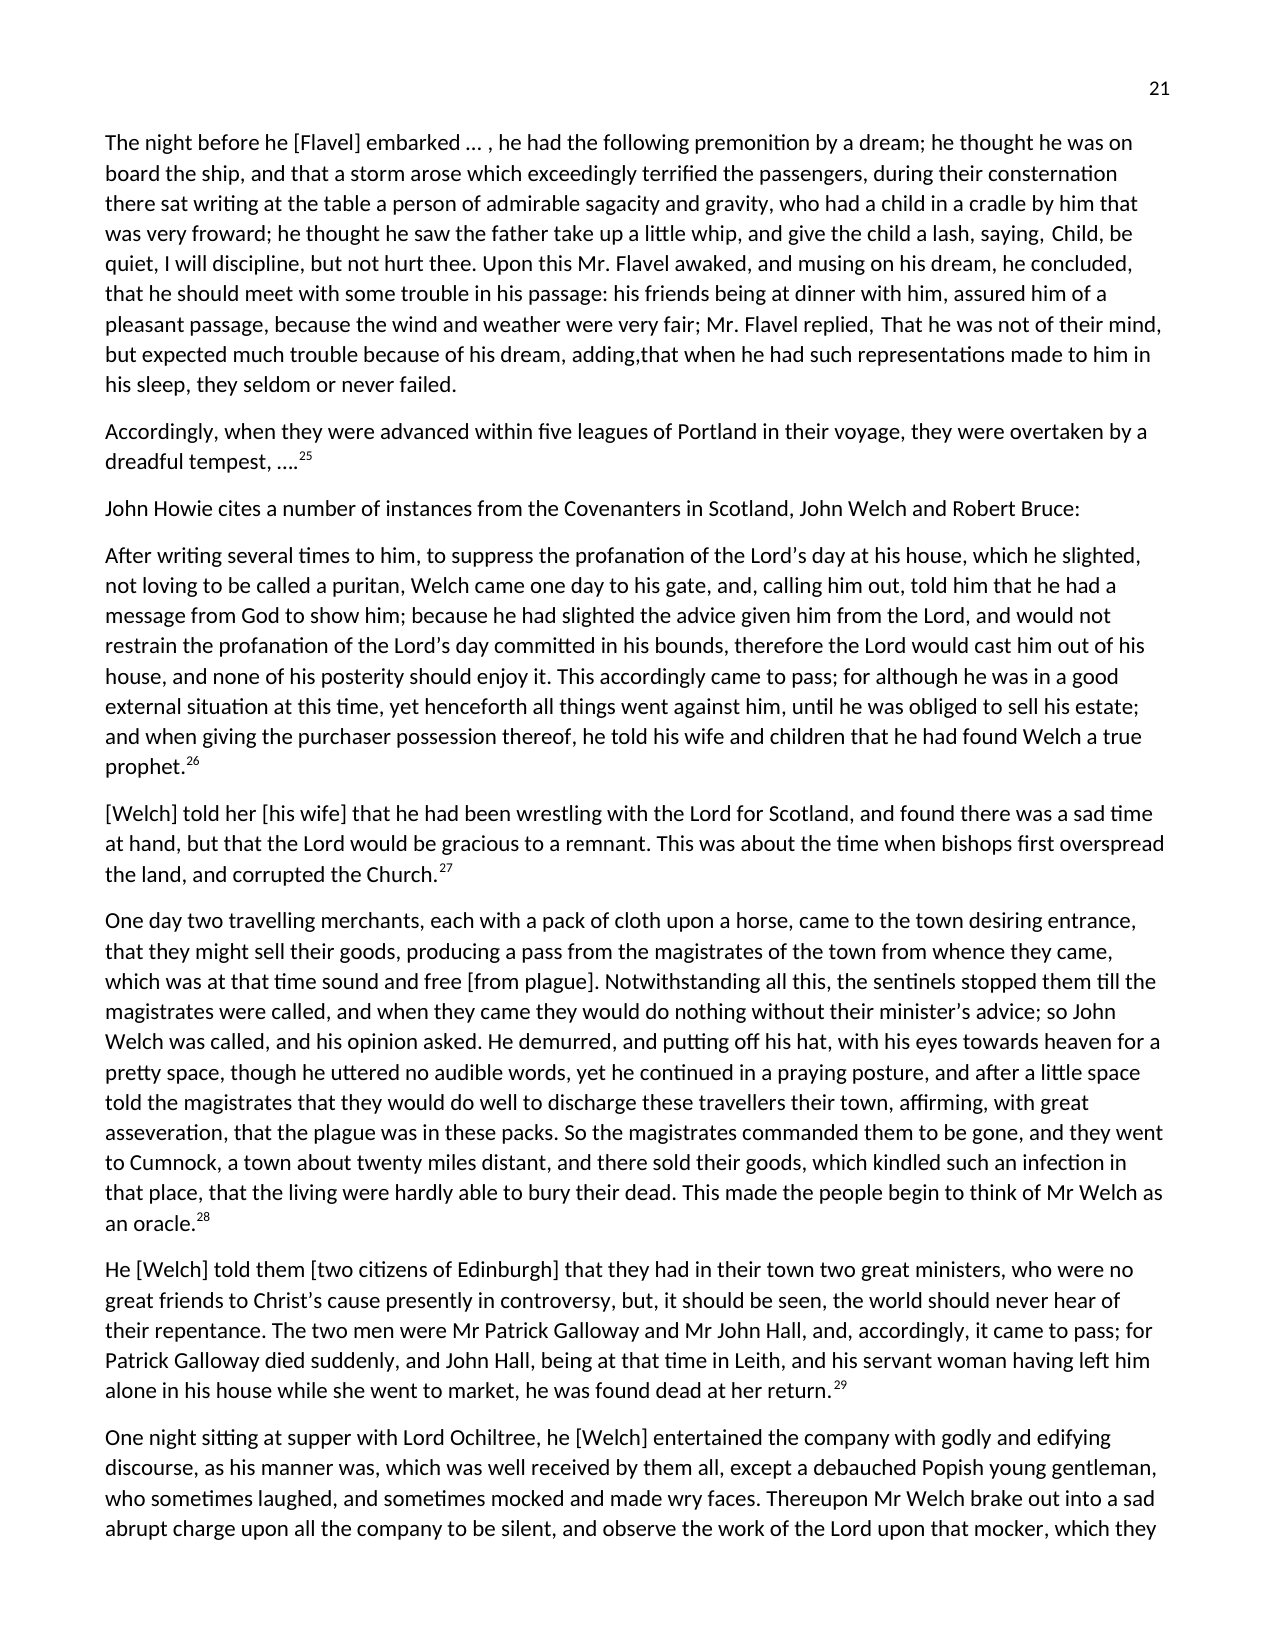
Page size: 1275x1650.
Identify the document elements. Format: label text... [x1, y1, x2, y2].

text The night before he [Flavel] embarked … , he had the following premonition by a dream; he thought he was on board the ship, and that a storm arose which exceedingly terrified the passengers, during their consternation there sat writing at the table a person of admirable sagacity and gravity, who had a child in a cradle by him that was very froward; he thought he saw the father take up a little whip, and give the child a lash, saying, Child, be quiet, I will discipline, but not hurt thee. Upon this Mr. Flavel awaked, and musing on his dream, he concluded, that he should meet with some trouble in his passage: his friends being at dinner with him, assured him of a pleasant passage, because the wind and weather were very fair; Mr. Flavel replied, That he was not of their mind, but expected much trouble because of his dream, adding,that when he had such representations made to him in his sleep, they seldom or never failed. [105, 128, 1170, 398]
text [Welch] told her [his wife] that he had been wrestling with the Lord for Scotland, and found there was a sad time at hand, but that the Lord would be gracious to a remnant. This was about the time when bishops first overspread the land, and corrupted the Church.27 [105, 799, 1170, 888]
text One day two travelling merchants, each with a pack of cloth upon a horse, came to the town desiring entrance, that they might sell their goods, producing a pass from the magistrates of the town from whence they came, which was at that time sound and free [from plague]. Notwithstanding all this, the sentinels stopped them till the magistrates were called, and when they came they would do nothing without their minister’s advice; so John Welch was called, and his opinion asked. He demurred, and putting off his hat, with his eyes towards heaven for a pretty space, though he uttered no audible words, yet he continued in a praying posture, and after a little space told the magistrates that they would do well to discharge these travellers their town, affirming, with great asseveration, that the plague was in these packs. So the magistrates commanded them to be gone, and they went to Cumnock, a town about twenty miles distant, and there sold their goods, which kindled such an infection in that place, that the living were hardly able to bury their dead. This made the people begin to think of Mr Welch as an oracle.28 [105, 907, 1170, 1237]
text John Howie cites a number of instances from the Covenanters in Scotland, John Welch and Robert Bruce: [105, 494, 1170, 522]
text He [Welch] told them [two citizens of Edinburgh] that they had in their town two great ministers, who were no great friends to Christ’s cause presently in controversy, but, it should be seen, the world should never hear of their repentance. The two men were Mr Patrick Galloway and Mr John Hall, and, accordingly, it came to pass; for Patrick Galloway died suddenly, and John Hall, being at that time in Leith, and his servant woman having left him alone in his house while she went to market, he was found dead at her return.29 [105, 1256, 1170, 1404]
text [105, 1423, 1170, 1542]
text After writing several times to him, to suppress the profanation of the Lord’s day at his house, which he slighted, not loving to be called a puritan, Welch came one day to his gate, and, calling him out, told him that he had a message from God to show him; because he had slighted the advice given him from the Lord, and would not restrain the profanation of the Lord’s day committed in his bounds, therefore the Lord would cast him out of his house, and none of his posterity should enjoy it. This accordingly came to pass; for although he was in a good external situation at this time, yet henceforth all things went against him, until he was obliged to sell his estate; and when giving the purchaser possession thereof, he told his wife and children that he had found Welch a true prophet.26 [105, 541, 1170, 780]
text Accordingly, when they were advanced within five leagues of Portland in their voyage, they were overtaken by a dreadful tempest, ….25 [105, 417, 1170, 475]
